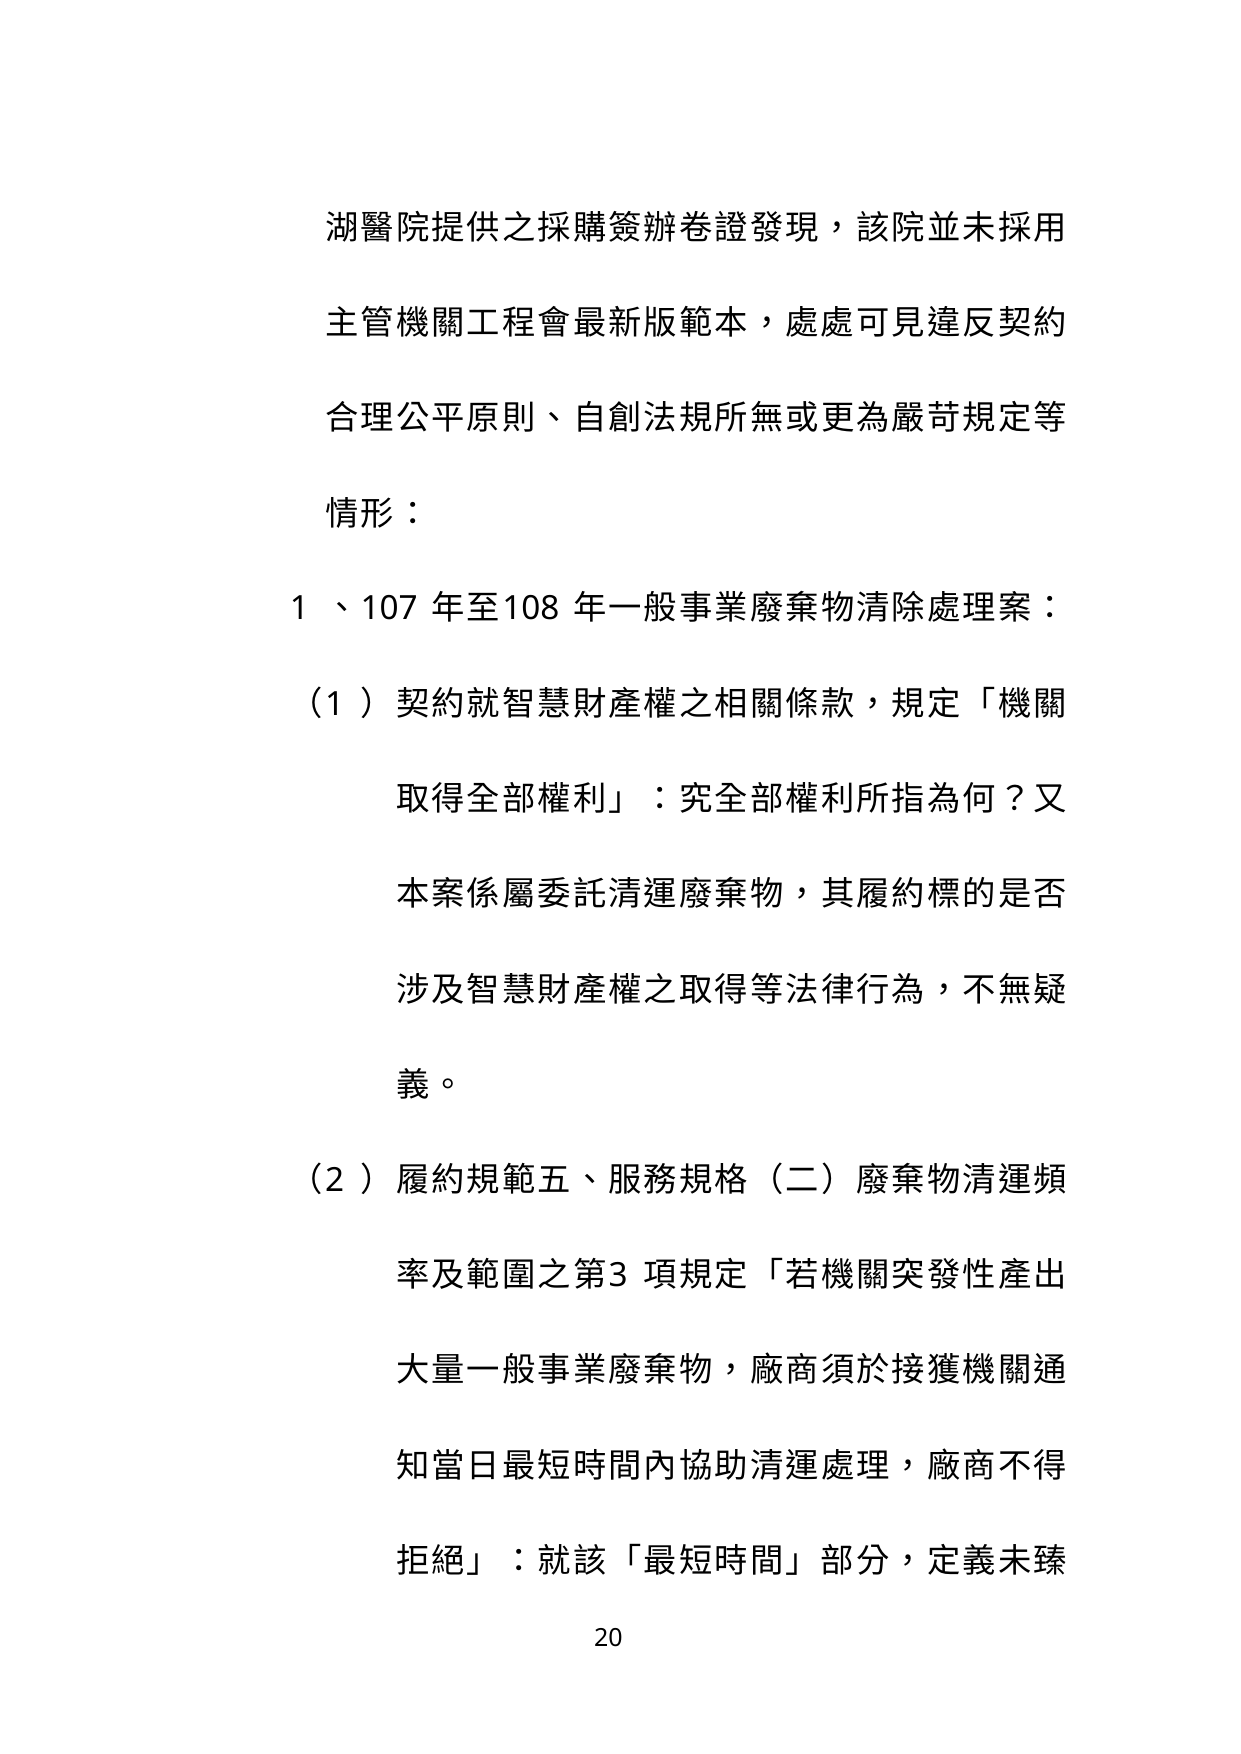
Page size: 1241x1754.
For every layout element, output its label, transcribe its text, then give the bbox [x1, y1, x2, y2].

subtitle 履約規範五、服務規格（二）廢棄物清運頻率及範圍之第3項規定「若機關突發性產出大量一般事業廢棄物，廠商須於接獲機關通知當日最短時間內協助清運處理，廠商不得拒絕」：就該「最短時間」部分，定義未臻明確，不利履約管理且易生爭議；另「廠商不得拒絕」之文字，已有違採購契約雙方平等地位原則。 [272, 1129, 1069, 1605]
subtitle 契約就智慧財產權之相關條款，規定「機關取得全部權利」：究全部權利所指為何？又本案係屬委託清運廢棄物，其履約標的是否涉及智慧財產權之取得等法律行為，不無疑義。 [272, 653, 1069, 1129]
subtitle 107年至108年一般事業廢棄物清除處理案： [272, 558, 1069, 653]
